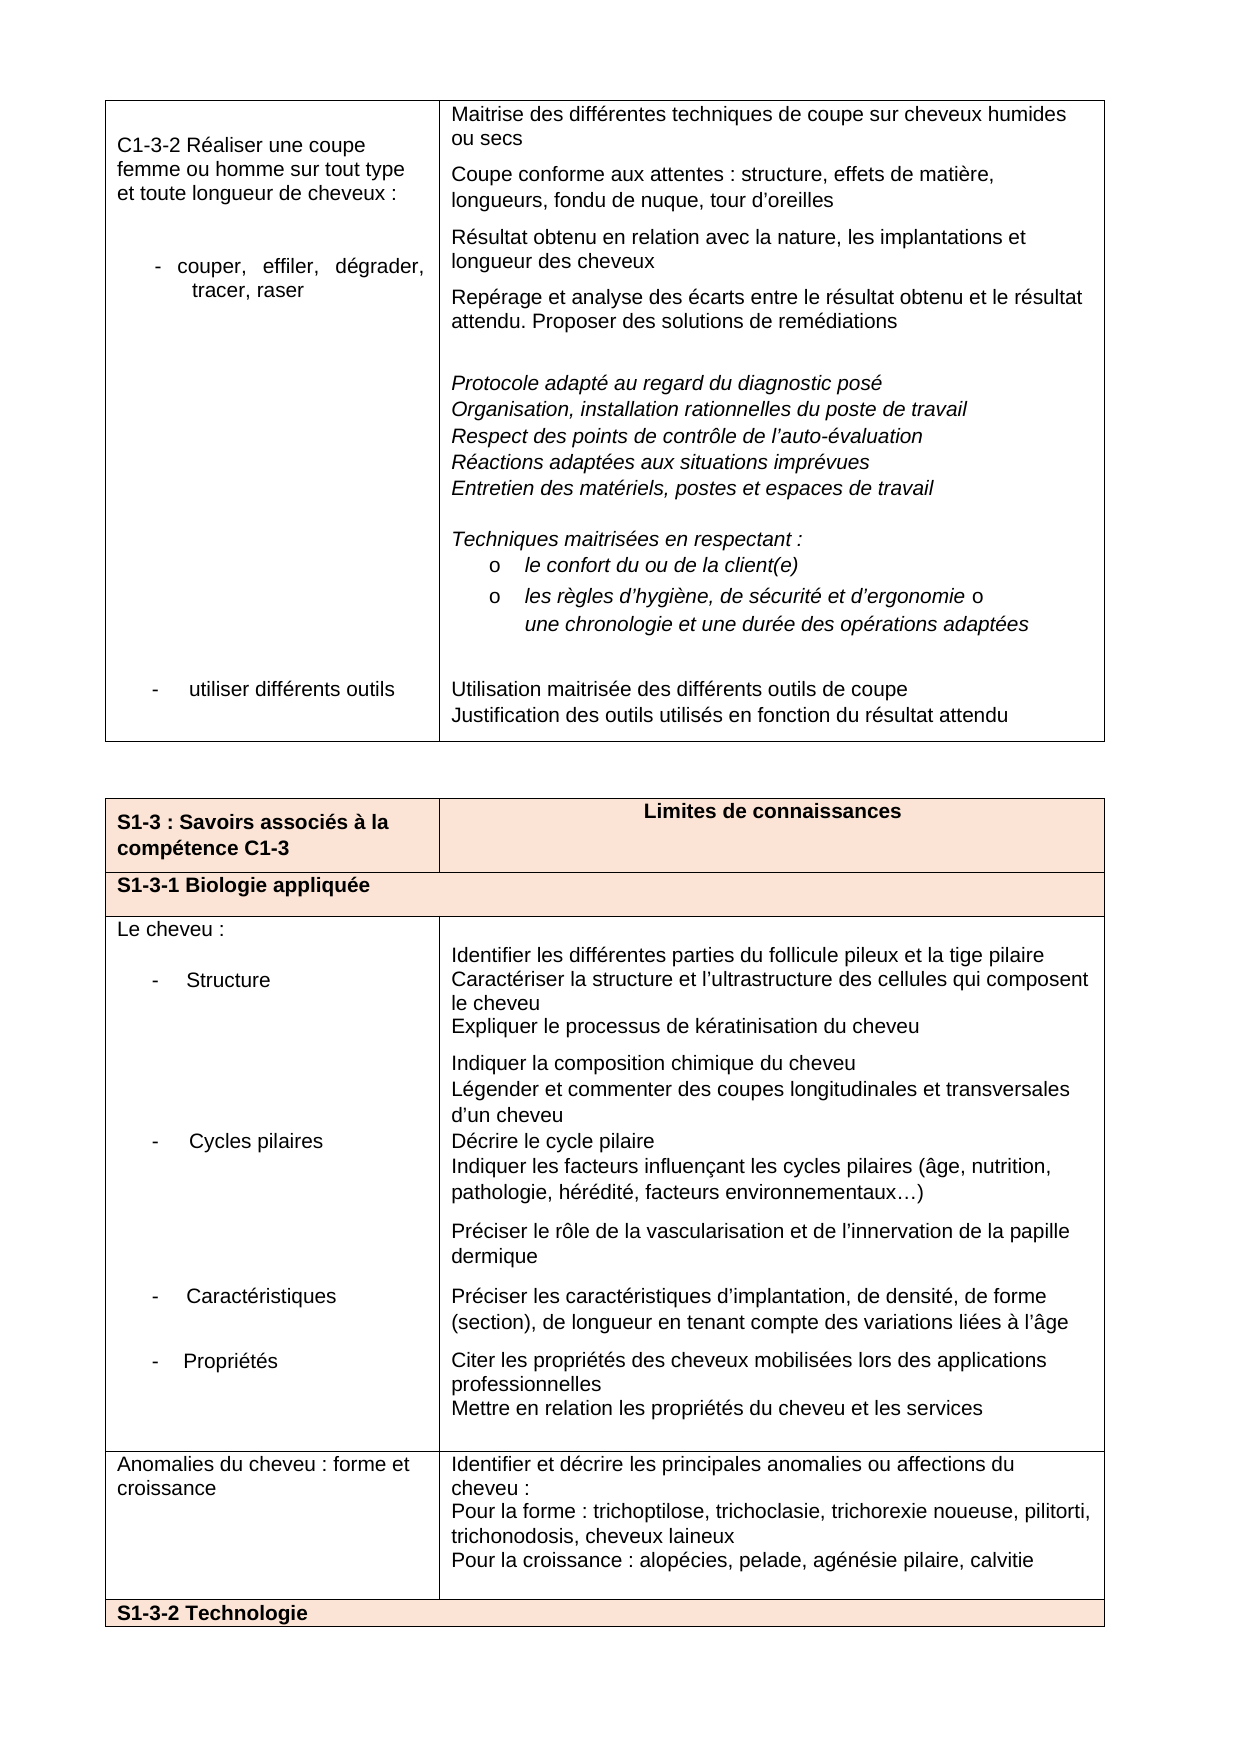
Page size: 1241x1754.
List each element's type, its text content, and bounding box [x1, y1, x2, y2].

table_cell - Cycles pilaires [106, 1129, 439, 1284]
table_cell [440, 873, 1104, 916]
table_cell Citer les propriétés des cheveux mobilisées lors des applications professionnelles Mettre en relation les propriétés du cheveu et les services [440, 1349, 1104, 1451]
table_header S1-3 : Savoirs associés à la compétence C1-3 [106, 799, 439, 872]
table_cell Le cheveu : - Structure [106, 917, 439, 1128]
table_cell Identifier et décrire les principales anomalies ou affections du cheveu : Pour la forme : trichoptilose, trichoclasie, trichorexie noueuse, pilitorti, trichonodosis, cheveux laineux Pour la croissance : alopécies, pelade, agénésie pilaire, calvitie [440, 1452, 1104, 1599]
table_cell C1-3-2 Réaliser une coupe femme ou homme sur tout type et toute longueur de cheveux : - couper, effiler, dégrader, tracer, raser [106, 101, 439, 664]
table_cell - Propriétés [106, 1349, 439, 1451]
table_cell - utiliser différents outils [106, 664, 439, 741]
table_cell Utilisation maitrisée des différents outils de coupe Justification des outils utilisés en fonction du résultat attendu [440, 664, 1104, 741]
table_cell Préciser les caractéristiques d’implantation, de densité, de forme (section), de longueur en tenant compte des variations liées à l’âge [440, 1284, 1104, 1349]
table_cell - Caractéristiques [106, 1284, 439, 1349]
table_cell S1-3-2 Technologie [106, 1600, 1104, 1626]
table_cell Maitrise des différentes techniques de coupe sur cheveux humides ou secs Coupe conforme aux attentes : structure, effets de matière, longueurs, fondu de nuque, tour d’oreilles Résultat obtenu en relation avec la nature, les implantations et longueur des cheveux Repérage et analyse des écarts entre le résultat obtenu et le résultat attendu. Proposer des solutions de remédiations Protocole adapté au regard du diagnostic posé Organisation, installation rationnelles du poste de travail Respect des points de contrôle de l’auto-évaluation Réactions adaptées aux situations imprévues Entretien des matériels, postes et espaces de travail Techniques maitrisées en respectant : le confort du ou de la client(e) les règles d’hygiène, de sécurité et d’ergonomie o une chronologie et une durée des opérations adaptées [440, 101, 1104, 664]
table_cell Décrire le cycle pilaire Indiquer les facteurs influençant les cycles pilaires (âge, nutrition, pathologie, hérédité, facteurs environnementaux…) Préciser le rôle de la vascularisation et de l’innervation de la papille dermique [440, 1129, 1104, 1284]
table_cell Anomalies du cheveu : forme et croissance [106, 1452, 439, 1599]
table_header Limites de connaissances [440, 799, 1104, 872]
table_cell S1-3-1 Biologie appliquée [106, 873, 440, 916]
table_cell Identifier les différentes parties du follicule pileux et la tige pilaire Caractériser la structure et l’ultrastructure des cellules qui composent le cheveu Expliquer le processus de kératinisation du cheveu Indiquer la composition chimique du cheveu Légender et commenter des coupes longitudinales et transversales d’un cheveu [440, 917, 1104, 1128]
